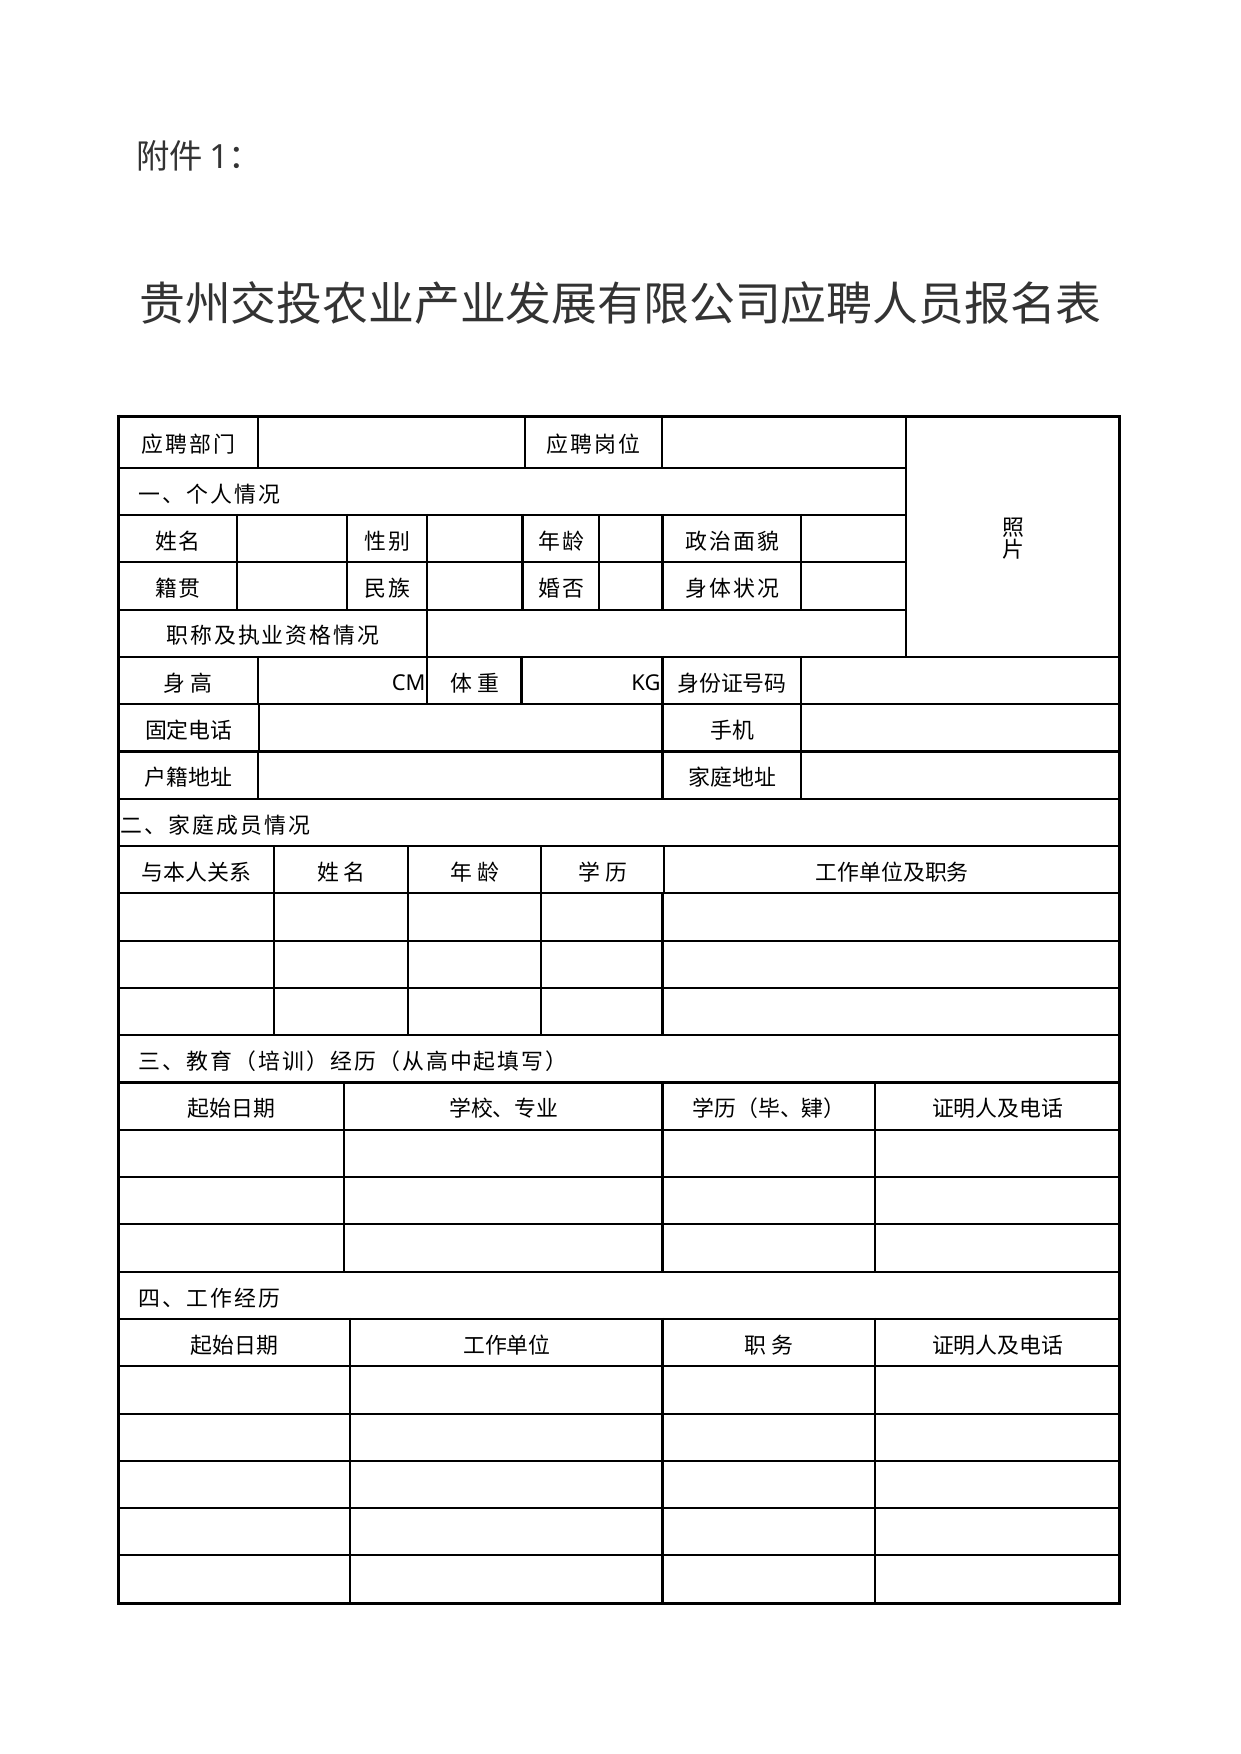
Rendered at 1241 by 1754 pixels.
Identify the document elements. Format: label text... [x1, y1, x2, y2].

table_cell CM [259, 658, 426, 703]
table_cell 身 高 [120, 658, 257, 703]
table_cell [120, 1509, 349, 1554]
table_cell 起始日期 [120, 1084, 343, 1129]
table_cell [876, 1462, 1118, 1507]
table_cell [664, 1131, 874, 1176]
table_cell [120, 1131, 343, 1176]
table_cell 身体状况 [664, 563, 800, 608]
table_cell 民族 [348, 563, 426, 608]
table_cell [409, 894, 540, 939]
table_cell 姓 名 [275, 847, 407, 892]
table_cell 工作单位 [351, 1320, 661, 1365]
table_cell [600, 563, 661, 608]
table_cell [345, 1178, 661, 1223]
table_cell [664, 894, 1118, 939]
table_cell [120, 942, 273, 987]
table_cell [876, 1178, 1118, 1223]
table_header 照片 [907, 418, 1118, 656]
table_cell 学 历 [542, 847, 663, 892]
table_cell [259, 753, 661, 798]
table_cell [351, 1415, 661, 1460]
table_cell [428, 611, 905, 656]
table_header [663, 418, 905, 467]
table_cell 起始日期 [120, 1320, 349, 1365]
table_cell 年 龄 [409, 847, 540, 892]
table_cell [802, 705, 1118, 750]
table_cell [542, 942, 661, 987]
table_cell [351, 1367, 661, 1412]
table_cell [351, 1509, 661, 1554]
table_cell [120, 1225, 343, 1271]
table_cell [428, 516, 521, 561]
table_cell 职称及执业资格情况 [120, 611, 426, 656]
table_cell [876, 1415, 1118, 1460]
table_cell [664, 1462, 874, 1507]
table_cell [409, 942, 540, 987]
table_cell [876, 1509, 1118, 1554]
table_cell 与本人关系 [120, 847, 273, 892]
table_cell 四、工作经历 [120, 1273, 1118, 1318]
table_cell 性别 [348, 516, 426, 561]
table_cell [238, 563, 346, 608]
table_cell 学历（毕、肄） [664, 1084, 874, 1129]
table_cell [120, 1178, 343, 1223]
table_cell [120, 1462, 349, 1507]
table_cell [345, 1131, 661, 1176]
table_cell [876, 1367, 1118, 1412]
table_cell 固定电话 [120, 705, 258, 750]
table_cell 身份证号码 [664, 658, 800, 703]
table_cell [542, 894, 661, 939]
table_cell 政治面貌 [664, 516, 800, 561]
table_cell 一、个人情况 [120, 469, 905, 514]
table_header 应聘部门 [120, 418, 257, 467]
table_header 应聘岗位 [526, 418, 661, 467]
table_cell [542, 989, 661, 1034]
text 附件1： [136, 122, 1104, 187]
table_cell [120, 989, 273, 1034]
table_cell [428, 563, 521, 608]
table_cell [664, 1556, 874, 1602]
text 贵州交投农业产业发展有限公司应聘人员报名表 [136, 252, 1104, 349]
table_cell [120, 894, 273, 939]
table_cell [120, 1367, 349, 1412]
table_cell 学校、专业 [345, 1084, 661, 1129]
table_cell [600, 516, 661, 561]
table_cell [664, 1509, 874, 1554]
table_cell 职 务 [664, 1320, 874, 1365]
table_cell [351, 1462, 661, 1507]
table_cell [664, 1415, 874, 1460]
table_cell [876, 1225, 1118, 1271]
table_cell [876, 1131, 1118, 1176]
table_cell 证明人及电话 [876, 1320, 1118, 1365]
table_cell [664, 1225, 874, 1271]
table_cell [120, 1556, 349, 1602]
table_cell 工作单位及职务 [665, 847, 1118, 892]
table_cell 体 重 [428, 658, 520, 703]
table_cell 姓名 [120, 516, 236, 561]
table_cell [275, 989, 407, 1034]
table_cell [802, 563, 905, 608]
table_cell 证明人及电话 [876, 1084, 1118, 1129]
table_cell [409, 989, 540, 1034]
table_cell [664, 1178, 874, 1223]
table_cell 手机 [664, 705, 800, 750]
table_cell [275, 942, 407, 987]
table_cell [345, 1225, 661, 1271]
table_cell [876, 1556, 1118, 1602]
table_cell [802, 516, 905, 561]
table_cell [664, 942, 1118, 987]
table_header [259, 418, 524, 467]
table_cell [260, 705, 661, 750]
table_cell 婚否 [524, 563, 598, 608]
table_cell 户籍地址 [120, 753, 257, 798]
table_cell 年龄 [524, 516, 598, 561]
table_cell [351, 1556, 661, 1602]
table_cell 二、家庭成员情况 [120, 800, 1118, 845]
table_cell [802, 753, 1118, 798]
table_cell [120, 1415, 349, 1460]
table_cell [275, 894, 407, 939]
table_cell [664, 989, 1118, 1034]
table_cell [664, 1367, 874, 1412]
table_cell 籍贯 [120, 563, 236, 608]
table_cell KG [523, 658, 661, 703]
table_cell 家庭地址 [664, 753, 800, 798]
table_cell [802, 658, 1118, 703]
table_cell [238, 516, 346, 561]
table_cell 三、教育（培训）经历（从高中起填写） [120, 1036, 1118, 1081]
